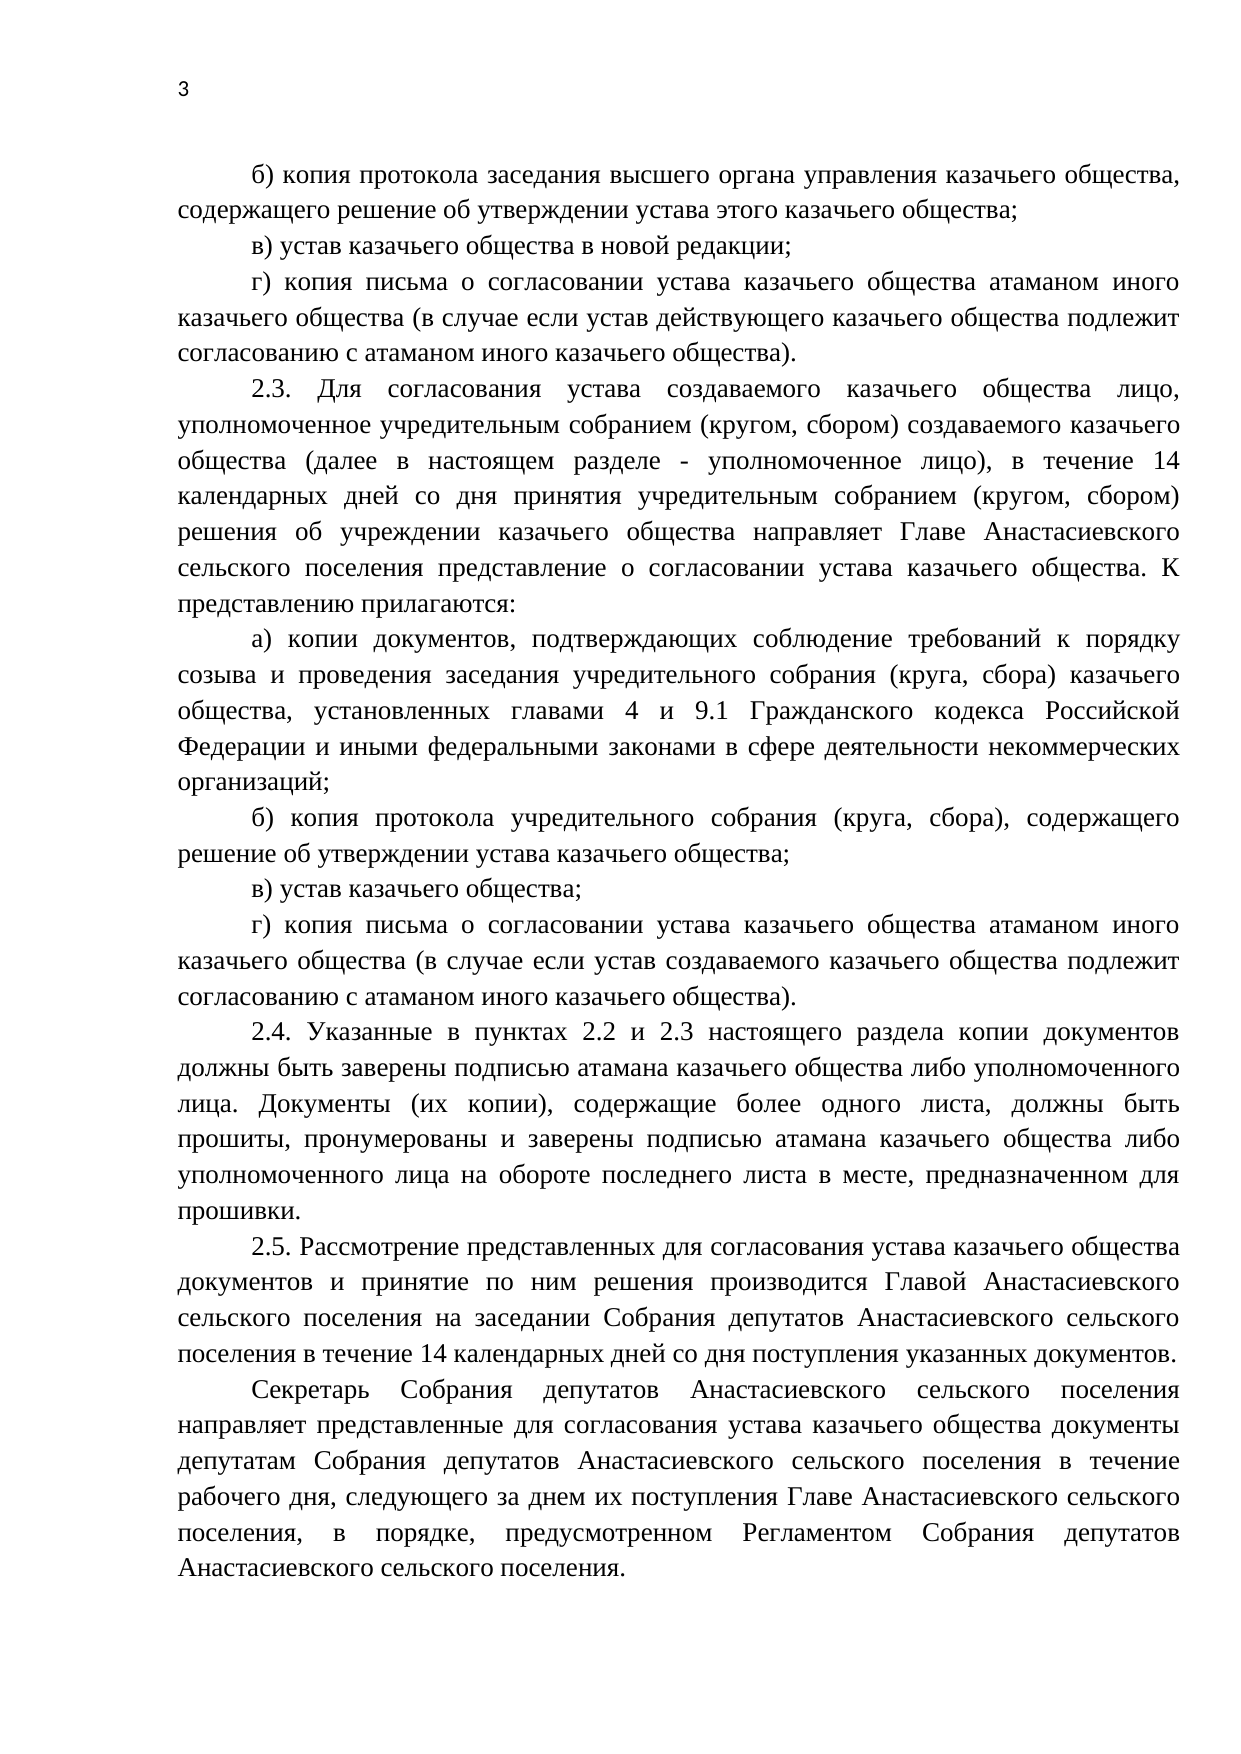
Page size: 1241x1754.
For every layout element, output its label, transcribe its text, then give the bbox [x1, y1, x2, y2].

text Секретарь Собрания депутатов Анастасиевского сельского поселения направляет представленные для согласования устава казачьего общества документы депутатам Собрания депутатов Анастасиевского сельского поселения в течение рабочего дня, следующего за днем их поступления Главе Анастасиевского сельского поселения, в порядке, предусмотренном Регламентом Собрания депутатов Анастасиевского сельского поселения. [177, 1373, 1181, 1582]
text г) копия письма о согласовании устава казачьего общества атаманом иного казачьего общества (в случае если устав создаваемого казачьего общества подлежит согласованию с атаманом иного казачьего общества). [177, 908, 1181, 1011]
text в) устав казачьего общества; [177, 872, 1181, 904]
text 2.4. Указанные в пунктах 2.2 и 2.3 настоящего раздела копии документов должны быть заверены подписью атамана казачьего общества либо уполномоченного лица. Документы (их копии), содержащие более одного листа, должны быть прошиты, пронумерованы и заверены подписью атамана казачьего общества либо уполномоченного лица на обороте последнего листа в месте, предназначенном для прошивки. [177, 1015, 1181, 1225]
text б) копия протокола заседания высшего органа управления казачьего общества, содержащего решение об утверждении устава этого казачьего общества; [177, 158, 1181, 225]
text б) копия протокола учредительного собрания (круга, сбора), содержащего решение об утверждении устава казачьего общества; [177, 801, 1181, 868]
text 2.5. Рассмотрение представленных для согласования устава казачьего общества документов и принятие по ним решения производится Главой Анастасиевского сельского поселения на заседании Собрания депутатов Анастасиевского сельского поселения в течение 14 календарных дней со дня поступления указанных документов. [177, 1230, 1181, 1368]
text в) устав казачьего общества в новой редакции; [177, 229, 1181, 261]
text г) копия письма о согласовании устава казачьего общества атаманом иного казачьего общества (в случае если устав действующего казачьего общества подлежит согласованию с атаманом иного казачьего общества). [177, 265, 1181, 368]
text а) копии документов, подтверждающих соблюдение требований к порядку созыва и проведения заседания учредительного собрания (круга, сбора) казачьего общества, установленных главами 4 и 9.1 Гражданского кодекса Российской Федерации и иными федеральными законами в сфере деятельности некоммерческих организаций; [177, 622, 1181, 796]
text 2.3. Для согласования устава создаваемого казачьего общества лицо, уполномоченное учредительным собранием (кругом, сбором) создаваемого казачьего общества (далее в настоящем разделе - уполномоченное лицо), в течение 14 календарных дней со дня принятия учредительным собранием (кругом, сбором) решения об учреждении казачьего общества направляет Главе Анастасиевского сельского поселения представление о согласовании устава казачьего общества. К представлению прилагаются: [177, 372, 1181, 618]
